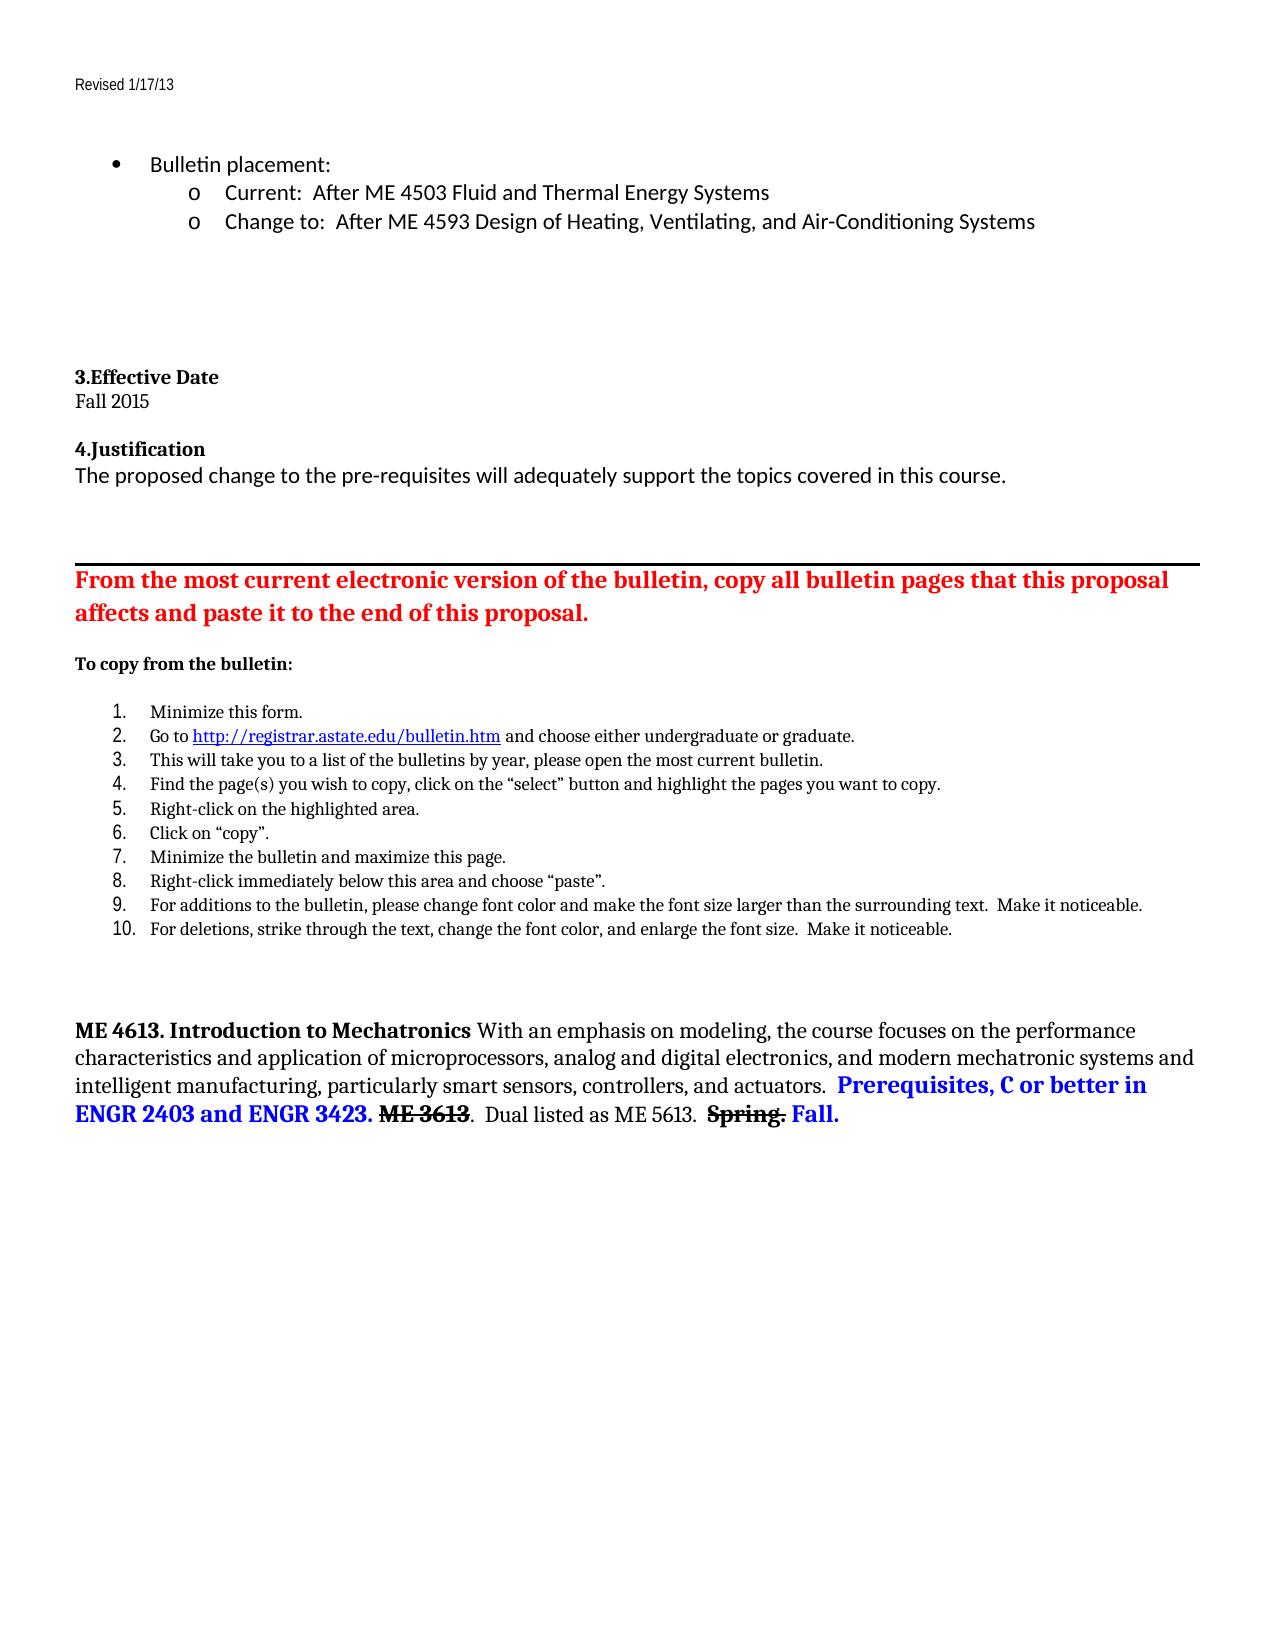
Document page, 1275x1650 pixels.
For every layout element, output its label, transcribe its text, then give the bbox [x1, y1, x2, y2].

list Right-click on the highlighted area. [112, 795, 1200, 819]
list Minimize the bulletin and maximize this page. [112, 844, 1200, 868]
text To copy from the bulletin: [75, 653, 1200, 675]
list Right-click immediately below this area and choose “paste”. [112, 868, 1200, 892]
text 4.Justification [75, 437, 1200, 461]
list Minimize this form. [112, 699, 1200, 723]
list For additions to the bulletin, please change font color and make the font size larger than the surrounding text. Make it noticeable. [112, 892, 1200, 916]
list Find the page(s) you wish to copy, click on the “select” button and highlight the pages you want to copy. [112, 771, 1200, 795]
text 3.Effective Date [75, 365, 1200, 389]
list This will take you to a list of the bulletins by year, please open the most current bulletin. [112, 747, 1200, 771]
list Click on “copy”. [112, 819, 1200, 844]
list Go to http://registrar.astate.edu/bulletin.htm and choose either undergraduate or graduate. [112, 723, 1200, 747]
list For deletions, strike through the text, change the font color, and enlarge the font size. Make it noticeable. [112, 916, 1200, 968]
text From the most current electronic version of the bulletin, copy all bulletin pages that this proposal affects and paste it to the end of this proposal. [75, 566, 1200, 628]
